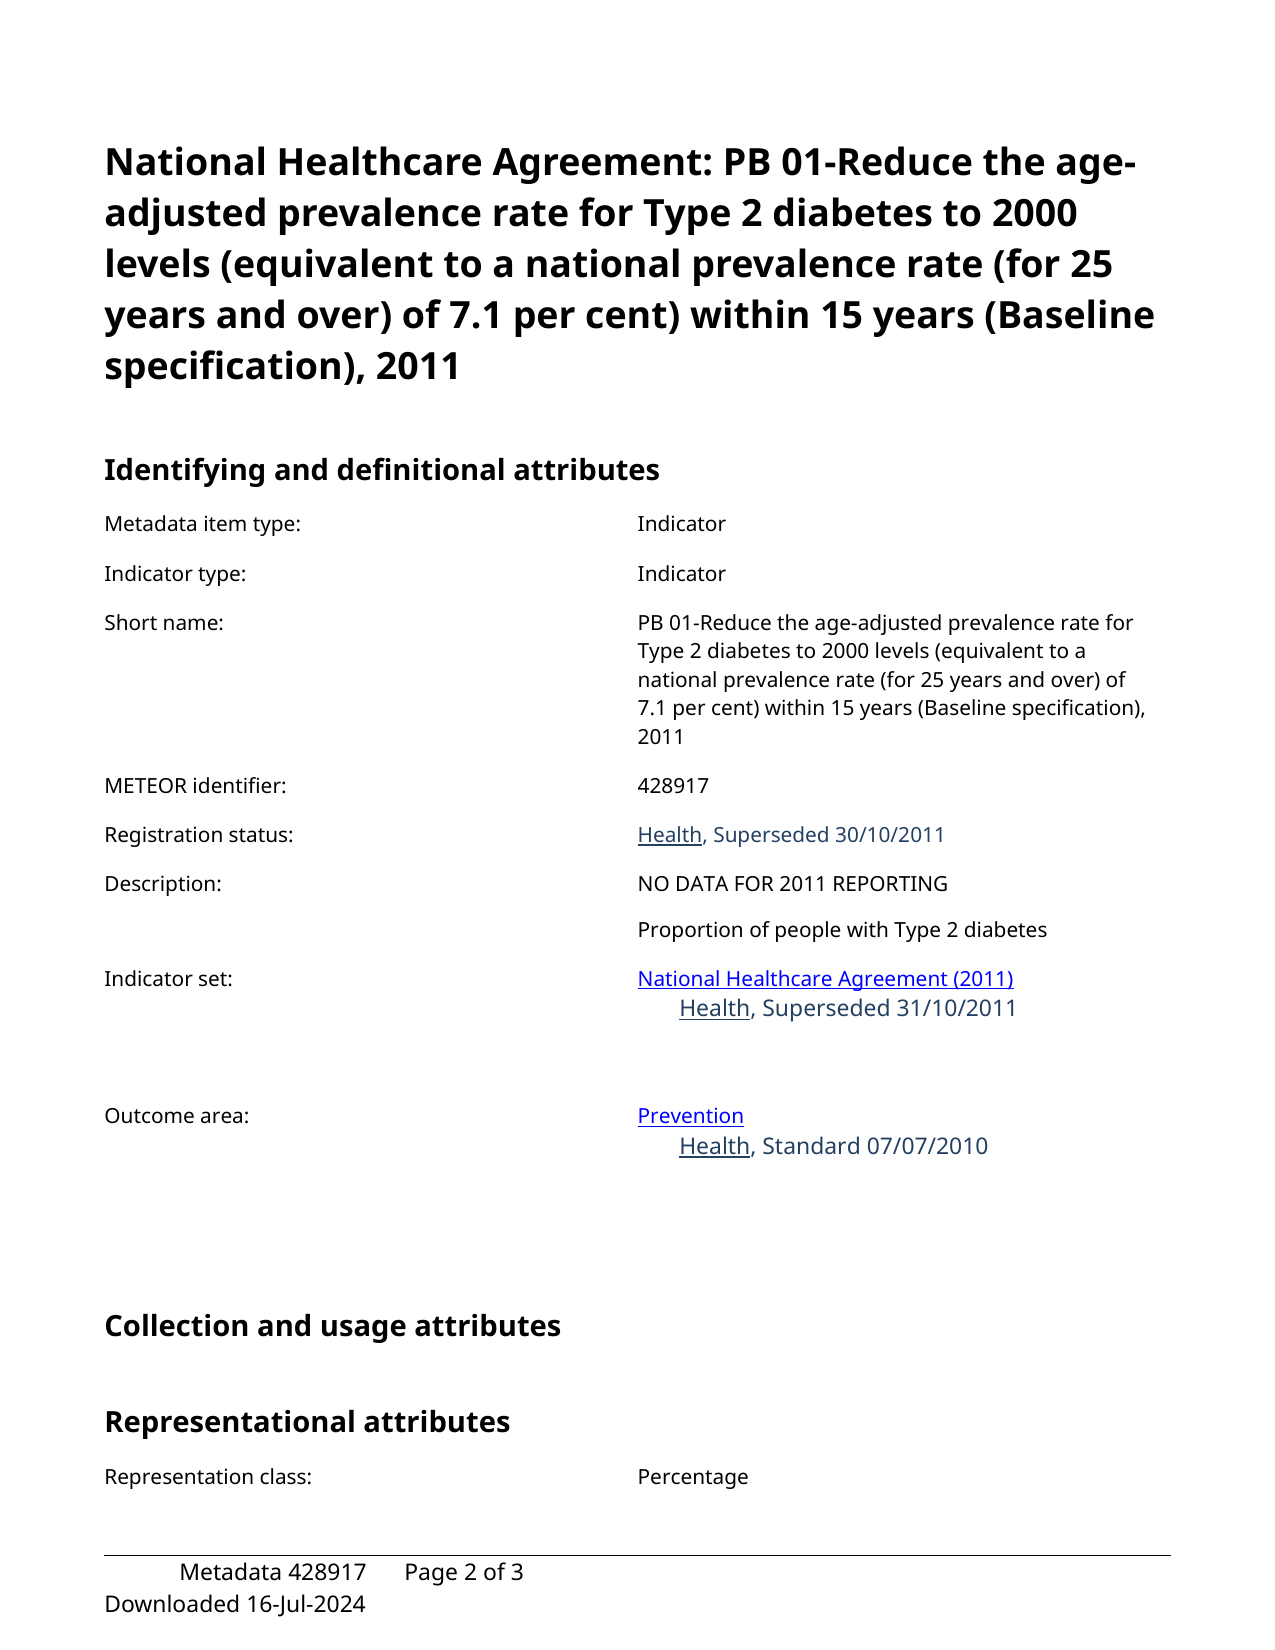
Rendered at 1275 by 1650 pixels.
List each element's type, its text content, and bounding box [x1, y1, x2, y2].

table_cell Metadata item type: [93, 499, 626, 548]
table_cell Prevention Health, Standard 07/07/2010 [626, 1091, 1159, 1228]
table_cell NO DATA FOR 2011 REPORTING Proportion of people with Type 2 diabetes [626, 859, 1159, 953]
table_cell Indicator type: [93, 548, 626, 598]
table_cell National Healthcare Agreement (2011) Health, Superseded 31/10/2011 [626, 954, 1159, 1091]
table_cell Health, Superseded 30/10/2011 [626, 810, 1159, 859]
table_cell Short name: [93, 598, 626, 761]
table_header Collection and usage attributes [93, 1260, 1159, 1356]
table_cell Percentage [626, 1451, 1159, 1501]
table_cell Registration status: [93, 810, 626, 859]
table_cell METEOR identifier: [93, 761, 626, 810]
table_cell Representational attributes [93, 1356, 1159, 1451]
table_cell Indicator [626, 548, 1159, 598]
table_cell 428917 [626, 761, 1159, 810]
table_cell Indicator [626, 499, 1159, 548]
table_cell Representation class: [93, 1451, 626, 1501]
table_cell PB 01-Reduce the age-adjusted prevalence rate for Type 2 diabetes to 2000 levels (equivalent to a national prevalence rate (for 25 years and over) of 7.1 per cent) within 15 years (Baseline specification), 2011 [626, 598, 1159, 761]
table_header Identifying and definitional attributes [93, 403, 1159, 499]
subtitle National Healthcare Agreement: PB 01-Reduce the age-adjusted prevalence rate for Type 2 diabetes to 2000 levels (equivalent to a national prevalence rate (for 25 years and over) of 7.1 per cent) within 15 years (Baseline specification), 2011 [104, 135, 1171, 391]
table_cell Description: [93, 859, 626, 953]
table_cell Outcome area: [93, 1091, 626, 1228]
table_cell Indicator set: [93, 954, 626, 1091]
